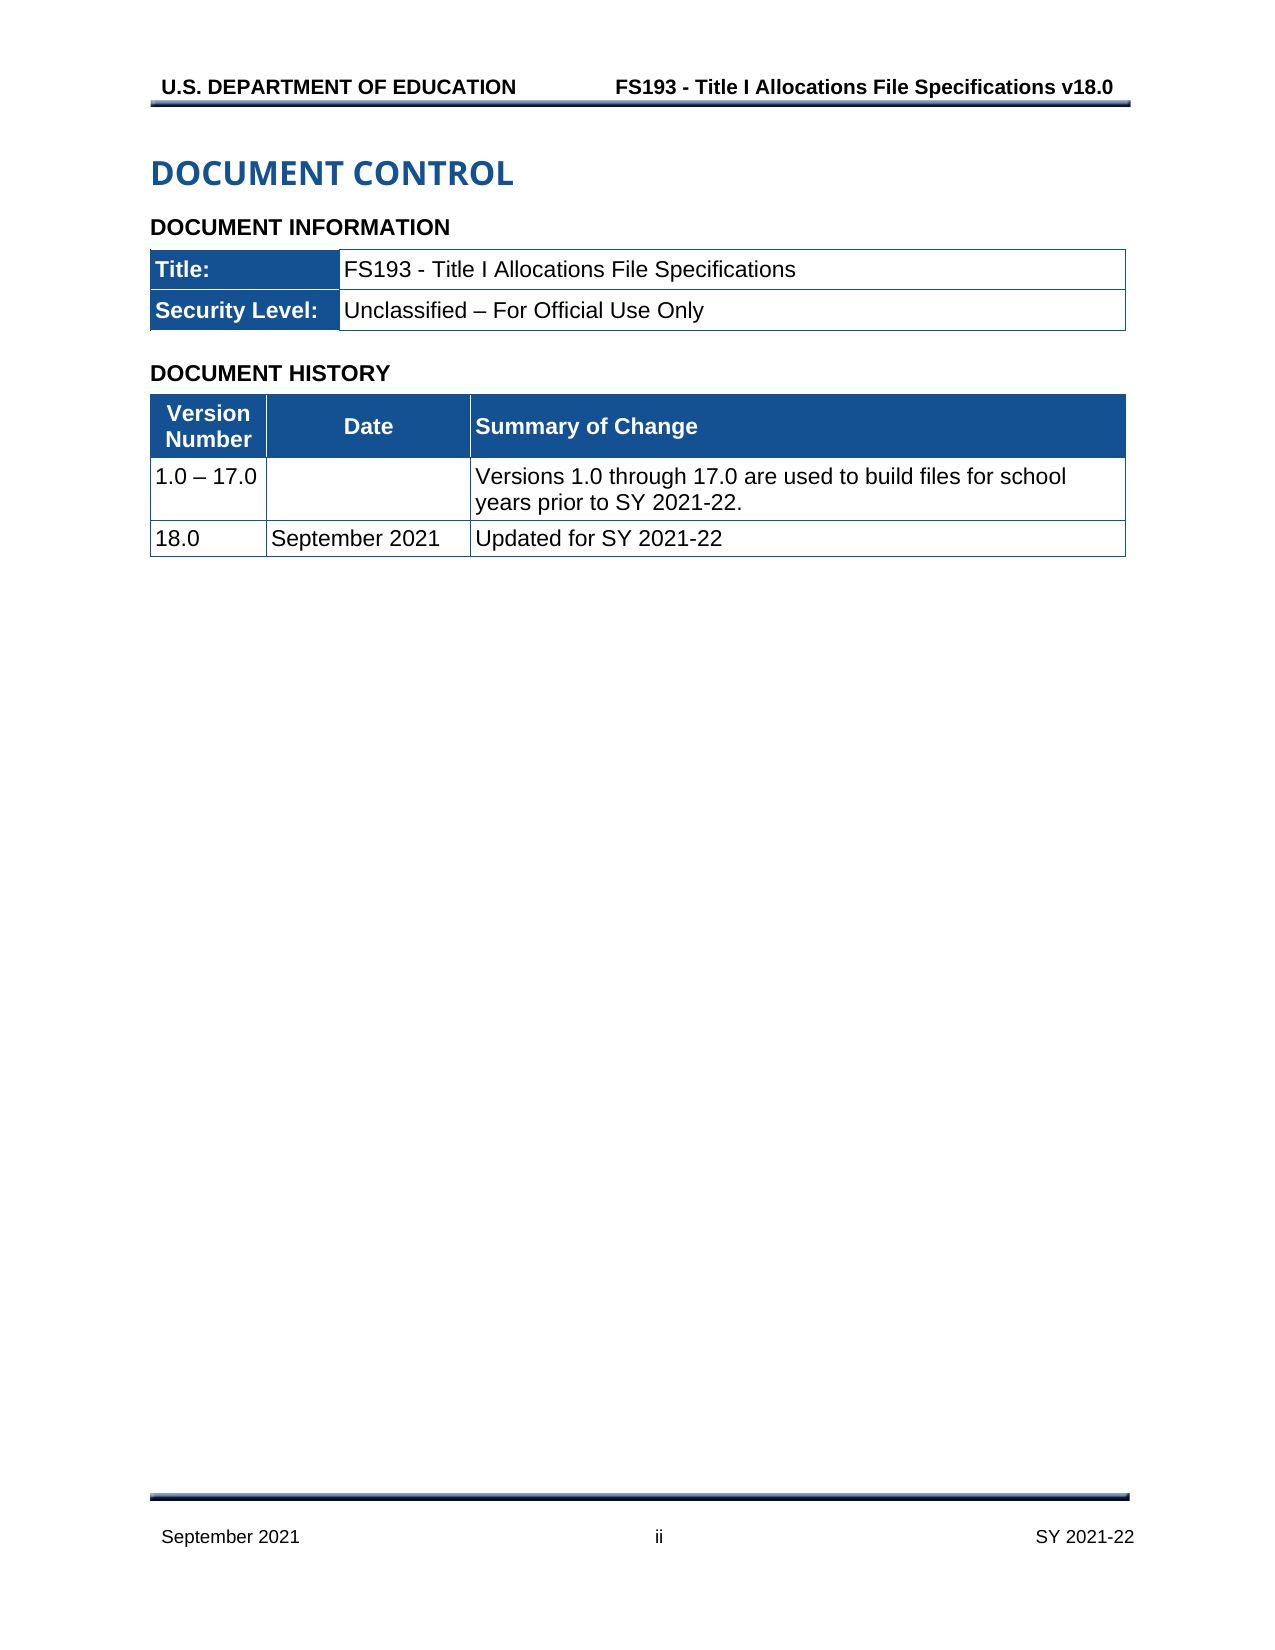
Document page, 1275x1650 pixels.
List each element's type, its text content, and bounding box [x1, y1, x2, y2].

text DOCUMENT INFORMATION [150, 214, 1125, 241]
table_header Title: [151, 250, 339, 289]
table_cell September 2021 [267, 521, 470, 556]
table_header Date [267, 395, 470, 457]
table_cell 18.0 [151, 521, 266, 556]
table_header Summary of Change [471, 395, 1125, 457]
table_header FS193 - Title I Allocations File Specifications [340, 250, 1125, 289]
table_cell Versions 1.0 through 17.0 are used to build files for school years prior to SY 2021-22. [471, 458, 1125, 520]
table_cell Updated for SY 2021-22 [471, 521, 1125, 556]
text DOCUMENT HISTORY [150, 360, 1125, 386]
table_cell [267, 458, 470, 520]
text DOCUMENT CONTROL [150, 150, 1125, 195]
table_header Version Number [151, 395, 266, 457]
picture [150, 1493, 1130, 1501]
table_cell Unclassified – For Official Use Only [340, 290, 1125, 330]
table_cell 1.0 – 17.0 [151, 458, 266, 520]
table_cell Security Level: [151, 290, 339, 330]
picture [150, 98, 1138, 107]
